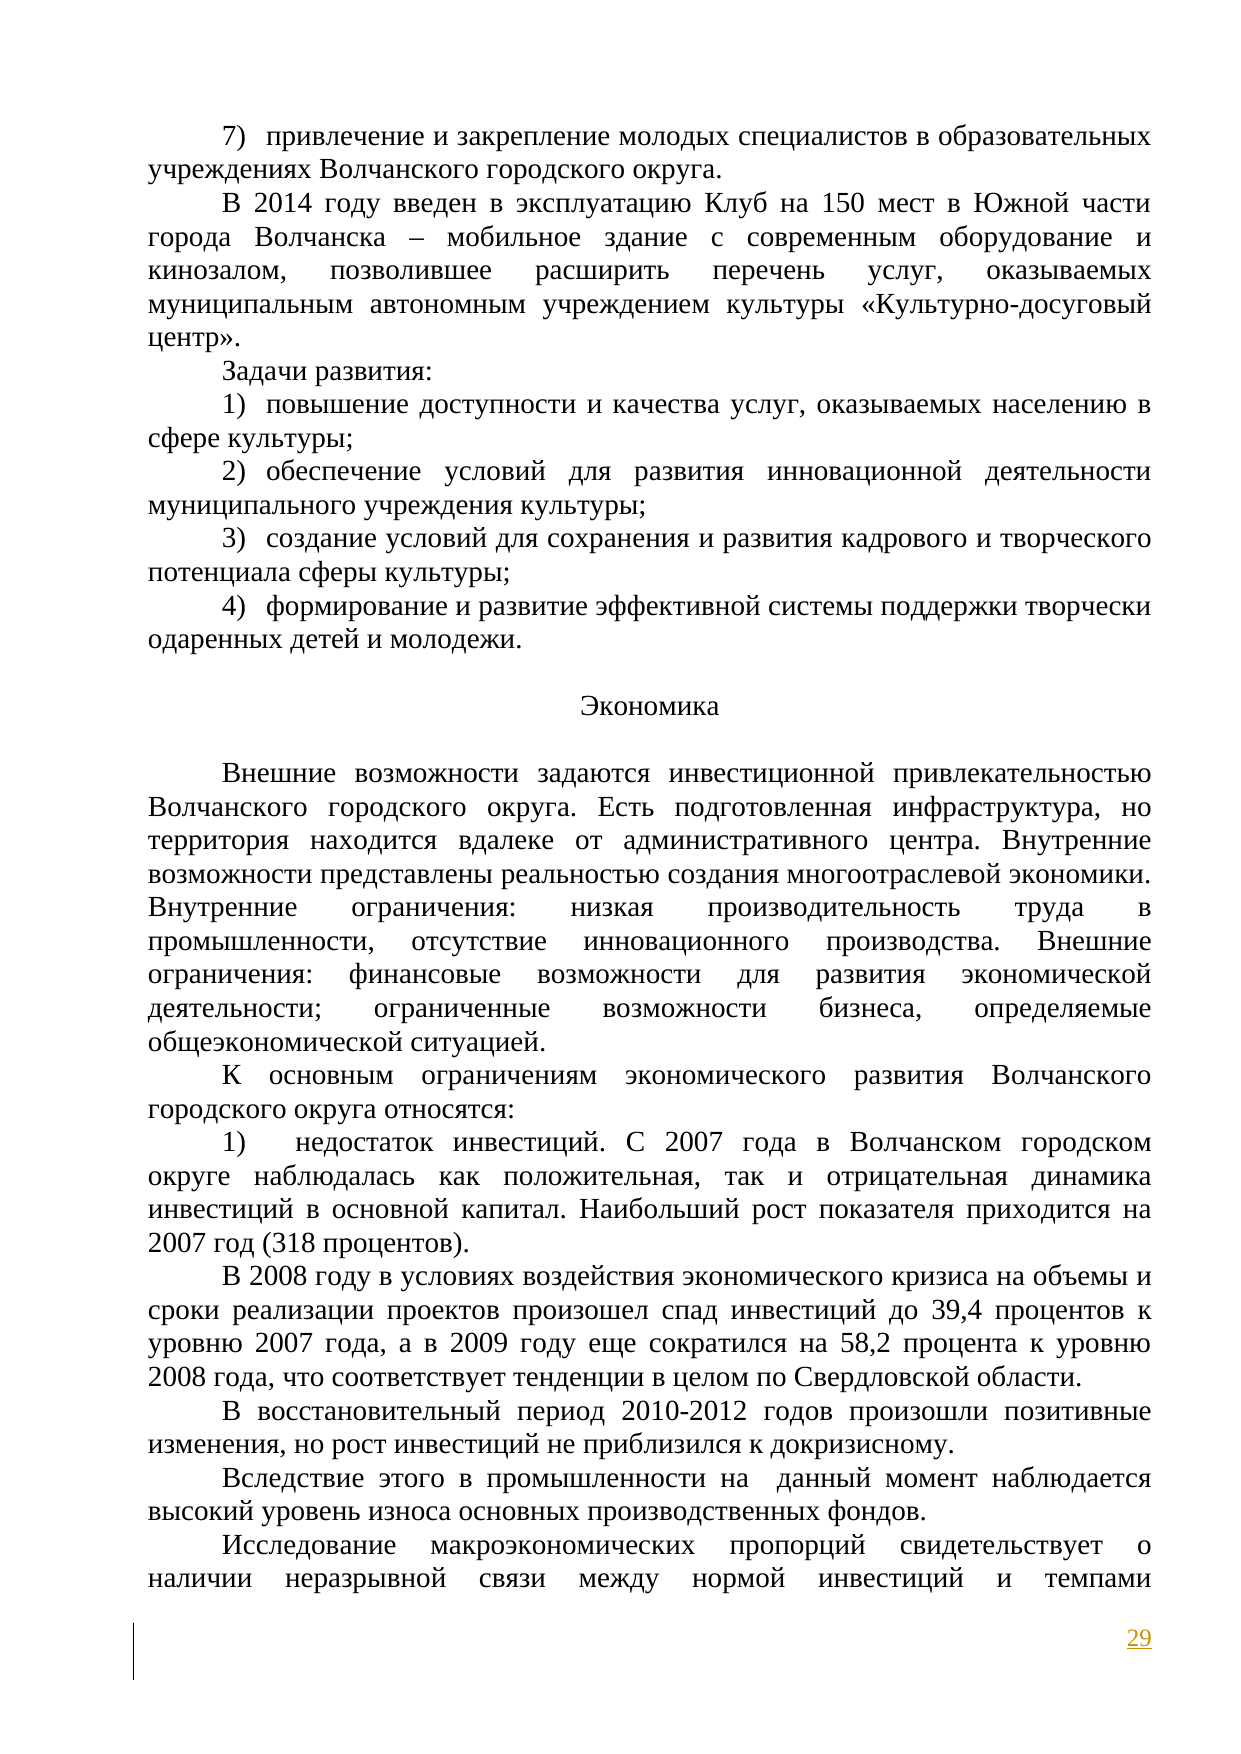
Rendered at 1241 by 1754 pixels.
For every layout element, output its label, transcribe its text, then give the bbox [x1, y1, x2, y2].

list обеспечение условий для развития инновационной деятельности муниципального учреждения культуры; [148, 453, 1152, 521]
list 7) привлечение и закрепление молодых специалистов в образовательных учреждениях Волчанского городского округа. [148, 118, 1152, 185]
list Внешние возможности задаются инвестиционной привлекательностью Волчанского городского округа. Есть подготовленная инфраструктура, но территория находится вдалеке от административного центра. Внутренние возможности представлены реальностью создания многоотраслевой экономики. Внутренние ограничения: низкая производительность труда в промышленности, отсутствие инновационного производства. Внешние ограничения: финансовые возможности для развития экономической деятельности; ограниченные возможности бизнеса, определяемые общеэкономической ситуацией. [148, 755, 1152, 1057]
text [148, 1527, 1152, 1594]
list В 2014 году введен в эксплуатацию Клуб на 150 мест в Южной части города Волчанска – мобильное здание с современным оборудование и кинозалом, позволившее расширить перечень услуг, оказываемых муниципальным автономным учреждением культуры «Культурно-досуговый центр». [148, 185, 1152, 353]
list Экономика [148, 688, 1152, 722]
text В 2008 году в условиях воздействия экономического кризиса на объемы и сроки реализации проектов произошел спад инвестиций до 39,4 процентов к уровню 2007 года, а в 2009 году еще сократился на 58,2 процента к уровню 2008 года, что соответствует тенденции в целом по Свердловской области. [148, 1258, 1152, 1393]
text В восстановительный период 2010-2012 годов произошли позитивные изменения, но рост инвестиций не приблизился к докризисному. [148, 1393, 1152, 1460]
text Задачи развития: [148, 353, 1152, 386]
list формирование и развитие эффективной системы поддержки творчески одаренных детей и молодежи. [148, 588, 1152, 655]
list создание условий для сохранения и развития кадрового и творческого потенциала сферы культуры; [148, 521, 1152, 588]
list недостаток инвестиций. С 2007 года в Волчанском городском округе наблюдалась как положительная, так и отрицательная динамика инвестиций в основной капитал. Наибольший рост показателя приходится на 2007 год (318 процентов). [148, 1124, 1152, 1258]
text К основным ограничениям экономического развития Волчанского городского округа относятся: [148, 1057, 1152, 1124]
text Вследствие этого в промышленности на данный момент наблюдается высокий уровень износа основных производственных фондов. [148, 1460, 1152, 1527]
list повышение доступности и качества услуг, оказываемых населению в сфере культуры; [148, 386, 1152, 453]
